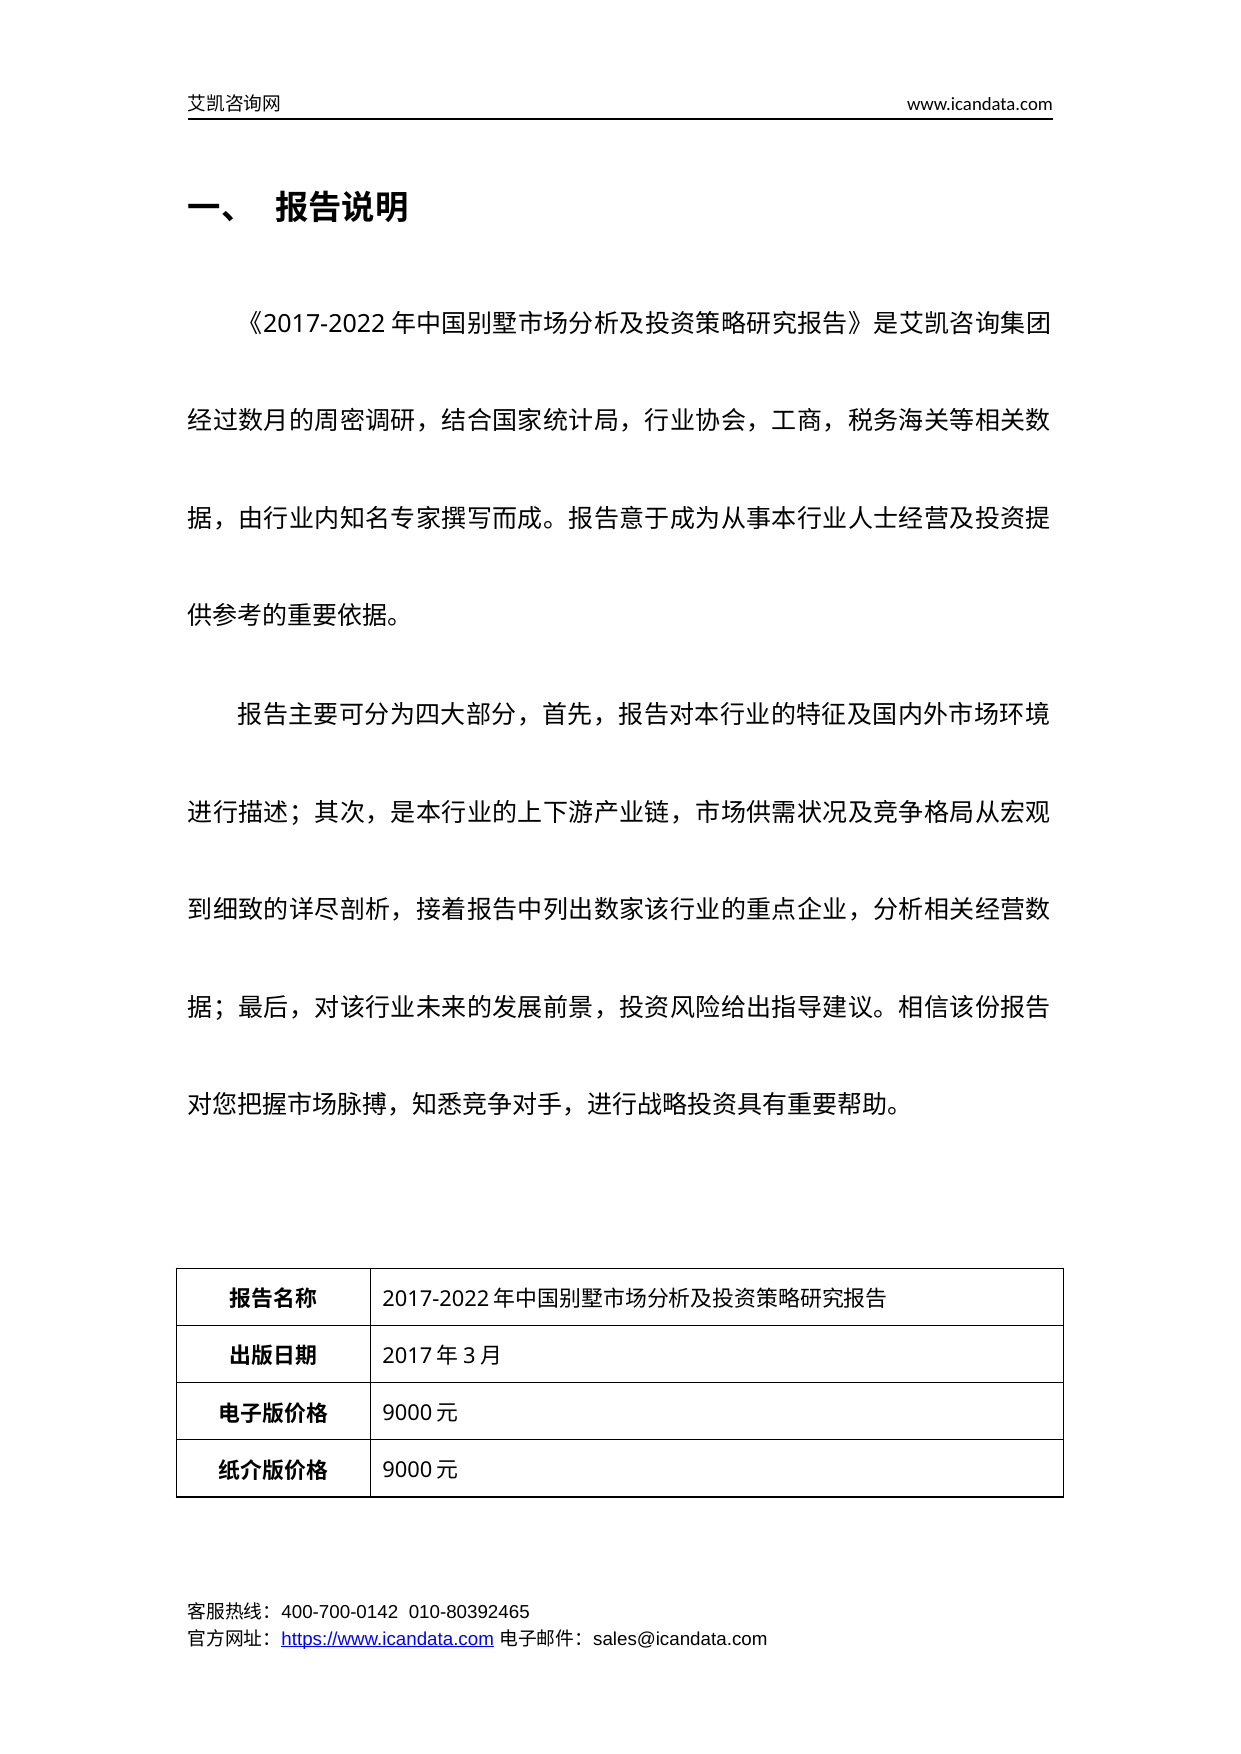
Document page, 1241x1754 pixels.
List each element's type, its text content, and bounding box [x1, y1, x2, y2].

text 报告主要可分为四大部分，首先，报告对本行业的特征及国内外市场环境进行描述；其次，是本行业的上下游产业链，市场供需状况及竞争格局从宏观到细致的详尽剖析，接着报告中列出数家该行业的重点企业，分析相关经营数据；最后，对该行业未来的发展前景，投资风险给出指导建议。相信该份报告对您把握市场脉搏，知悉竞争对手，进行战略投资具有重要帮助。 [187, 681, 1053, 1136]
table_header 2017-2022年中国别墅市场分析及投资策略研究报告 [371, 1269, 1063, 1325]
text 《2017-2022年中国别墅市场分析及投资策略研究报告》是艾凯咨询集团经过数月的周密调研，结合国家统计局，行业协会，工商，税务海关等相关数据，由行业内知名专家撰写而成。报告意于成为从事本行业人士经营及投资提供参考的重要依据。 [187, 289, 1053, 646]
table_cell 9000元 [371, 1440, 1063, 1496]
table_cell 2017年3月 [371, 1326, 1063, 1382]
table_cell 纸介版价格 [177, 1440, 370, 1496]
table_cell 电子版价格 [177, 1383, 370, 1439]
table_cell 出版日期 [177, 1326, 370, 1382]
subtitle 报告说明 [187, 172, 1053, 237]
table_cell 9000元 [371, 1383, 1063, 1439]
table_header 报告名称 [177, 1269, 370, 1325]
